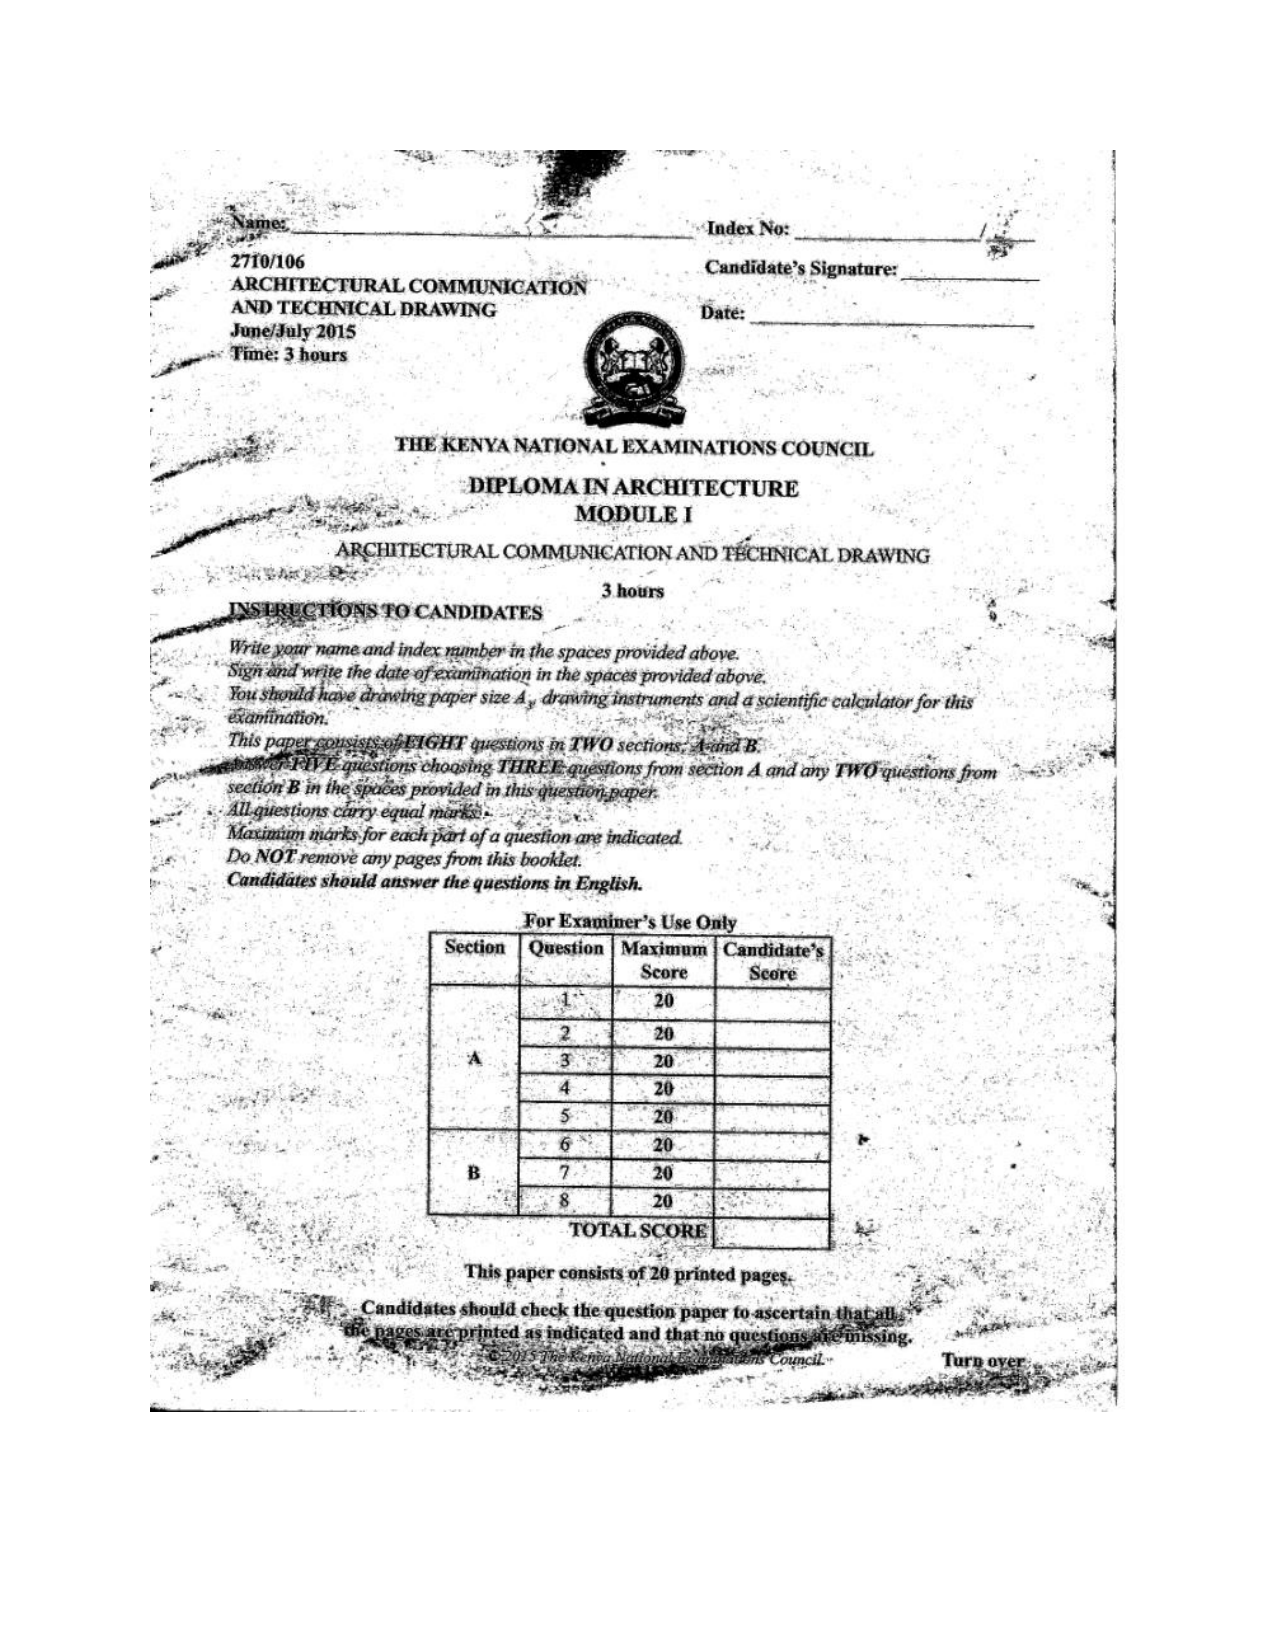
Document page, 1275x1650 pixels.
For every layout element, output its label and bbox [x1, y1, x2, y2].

picture [150, 150, 1125, 1412]
